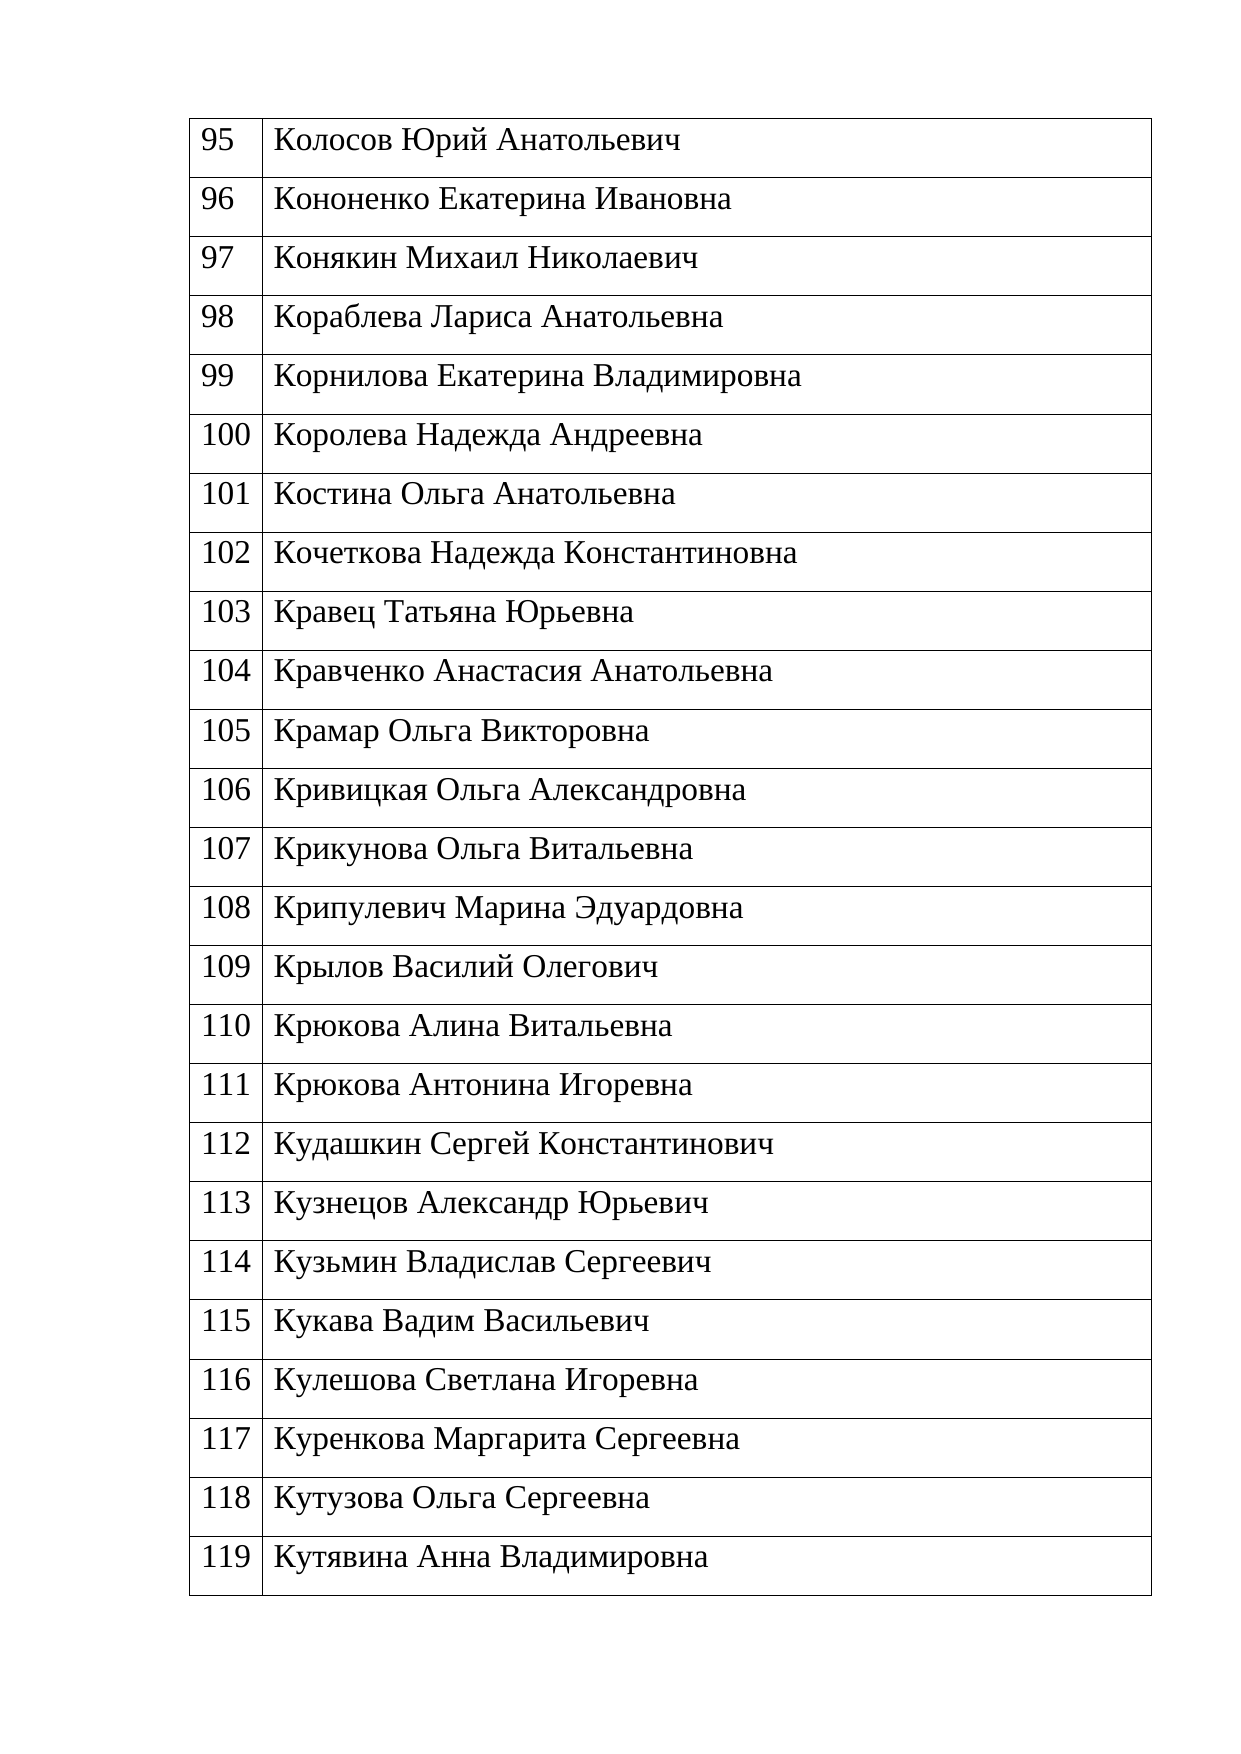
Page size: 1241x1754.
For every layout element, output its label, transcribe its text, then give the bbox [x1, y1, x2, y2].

table_cell 110 [190, 1005, 262, 1063]
table_cell 97 [190, 237, 262, 295]
table_cell Крылов Василий Олегович [263, 946, 1151, 1004]
table_cell Кузьмин Владислав Сергеевич [263, 1241, 1151, 1299]
table_cell 118 [190, 1478, 262, 1536]
table_cell Кутузова Ольга Сергеевна [263, 1478, 1151, 1536]
table_cell 103 [190, 592, 262, 650]
table_cell Крикунова Ольга Витальевна [263, 828, 1151, 886]
table_cell 98 [190, 296, 262, 354]
table_cell 113 [190, 1182, 262, 1240]
table_cell 99 [190, 355, 262, 413]
table_cell 109 [190, 946, 262, 1004]
table_cell Кулешова Светлана Игоревна [263, 1360, 1151, 1417]
table_cell Кудашкин Сергей Константинович [263, 1123, 1151, 1181]
table_cell Кравченко Анастасия Анатольевна [263, 651, 1151, 709]
table_cell 95 [190, 119, 262, 177]
table_cell 111 [190, 1064, 262, 1122]
table_cell 108 [190, 887, 262, 945]
table_cell Кривицкая Ольга Александровна [263, 769, 1151, 827]
table_cell Кузнецов Александр Юрьевич [263, 1182, 1151, 1240]
table_cell Кравец Татьяна Юрьевна [263, 592, 1151, 650]
table_cell 114 [190, 1241, 262, 1299]
table_cell 100 [190, 415, 262, 472]
table_cell 101 [190, 474, 262, 532]
table_cell Кораблева Лариса Анатольевна [263, 296, 1151, 354]
table_cell 102 [190, 533, 262, 591]
table_cell Крипулевич Марина Эдуардовна [263, 887, 1151, 945]
table_cell 117 [190, 1419, 262, 1477]
table_cell 96 [190, 178, 262, 236]
table_cell Костина Ольга Анатольевна [263, 474, 1151, 532]
table_cell Кутявина Анна Владимировна [263, 1537, 1151, 1595]
table_cell 107 [190, 828, 262, 886]
table_cell Королева Надежда Андреевна [263, 415, 1151, 472]
table_cell 119 [190, 1537, 262, 1595]
table_cell 105 [190, 710, 262, 768]
table_cell Колосов Юрий Анатольевич [263, 119, 1151, 177]
table_cell Крюкова Антонина Игоревна [263, 1064, 1151, 1122]
table_cell Крюкова Алина Витальевна [263, 1005, 1151, 1063]
table_cell Куренкова Маргарита Сергеевна [263, 1419, 1151, 1477]
table_cell Кукава Вадим Васильевич [263, 1300, 1151, 1358]
table_cell 104 [190, 651, 262, 709]
table_cell 112 [190, 1123, 262, 1181]
table_cell 116 [190, 1360, 262, 1417]
table_cell Крамар Ольга Викторовна [263, 710, 1151, 768]
table_cell Кононенко Екатерина Ивановна [263, 178, 1151, 236]
table_cell 106 [190, 769, 262, 827]
table_cell 115 [190, 1300, 262, 1358]
table_cell Корнилова Екатерина Владимировна [263, 355, 1151, 413]
table_cell Кочеткова Надежда Константиновна [263, 533, 1151, 591]
table_cell Конякин Михаил Николаевич [263, 237, 1151, 295]
